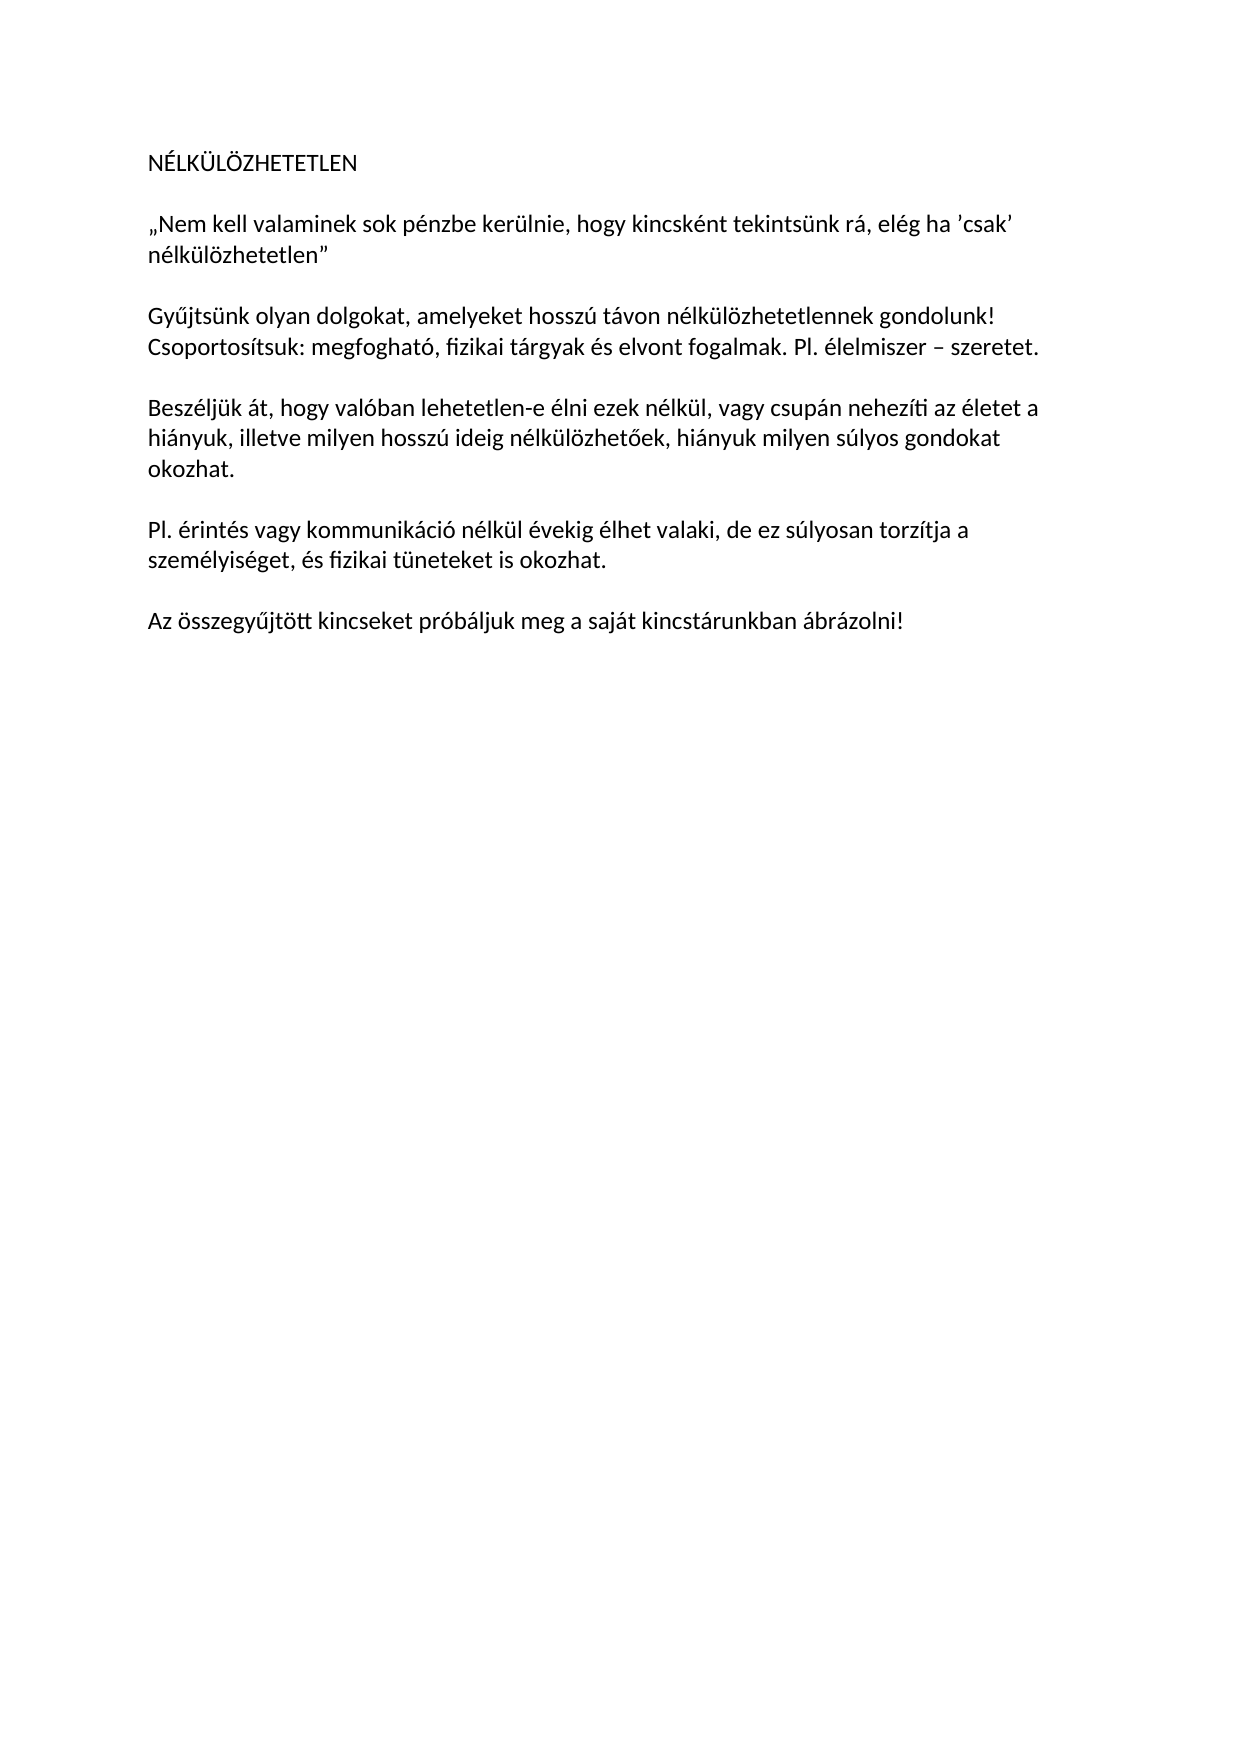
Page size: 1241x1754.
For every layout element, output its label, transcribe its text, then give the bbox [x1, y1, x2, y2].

text Az összegyűjtött kincseket próbáljuk meg a saját kincstárunkban ábrázolni! [148, 605, 1093, 636]
text Pl. érintés vagy kommunikáció nélkül évekig élhet valaki, de ez súlyosan torzítja a személyiséget, és fizikai tüneteket is okozhat. [148, 514, 1093, 575]
text „Nem kell valaminek sok pénzbe kerülnie, hogy kincsként tekintsünk rá, elég ha ’csak’ nélkülözhetetlen” [148, 209, 1093, 270]
text Beszéljük át, hogy valóban lehetetlen-e élni ezek nélkül, vagy csupán nehezíti az életet a hiányuk, illetve milyen hosszú ideig nélkülözhetőek, hiányuk milyen súlyos gondokat okozhat. [148, 392, 1093, 483]
text NÉLKÜLÖZHETETLEN [148, 148, 1093, 178]
text Gyűjtsünk olyan dolgokat, amelyeket hosszú távon nélkülözhetetlennek gondolunk! Csoportosítsuk: megfogható, fizikai tárgyak és elvont fogalmak. Pl. élelmiszer – szeretet. [148, 300, 1093, 361]
